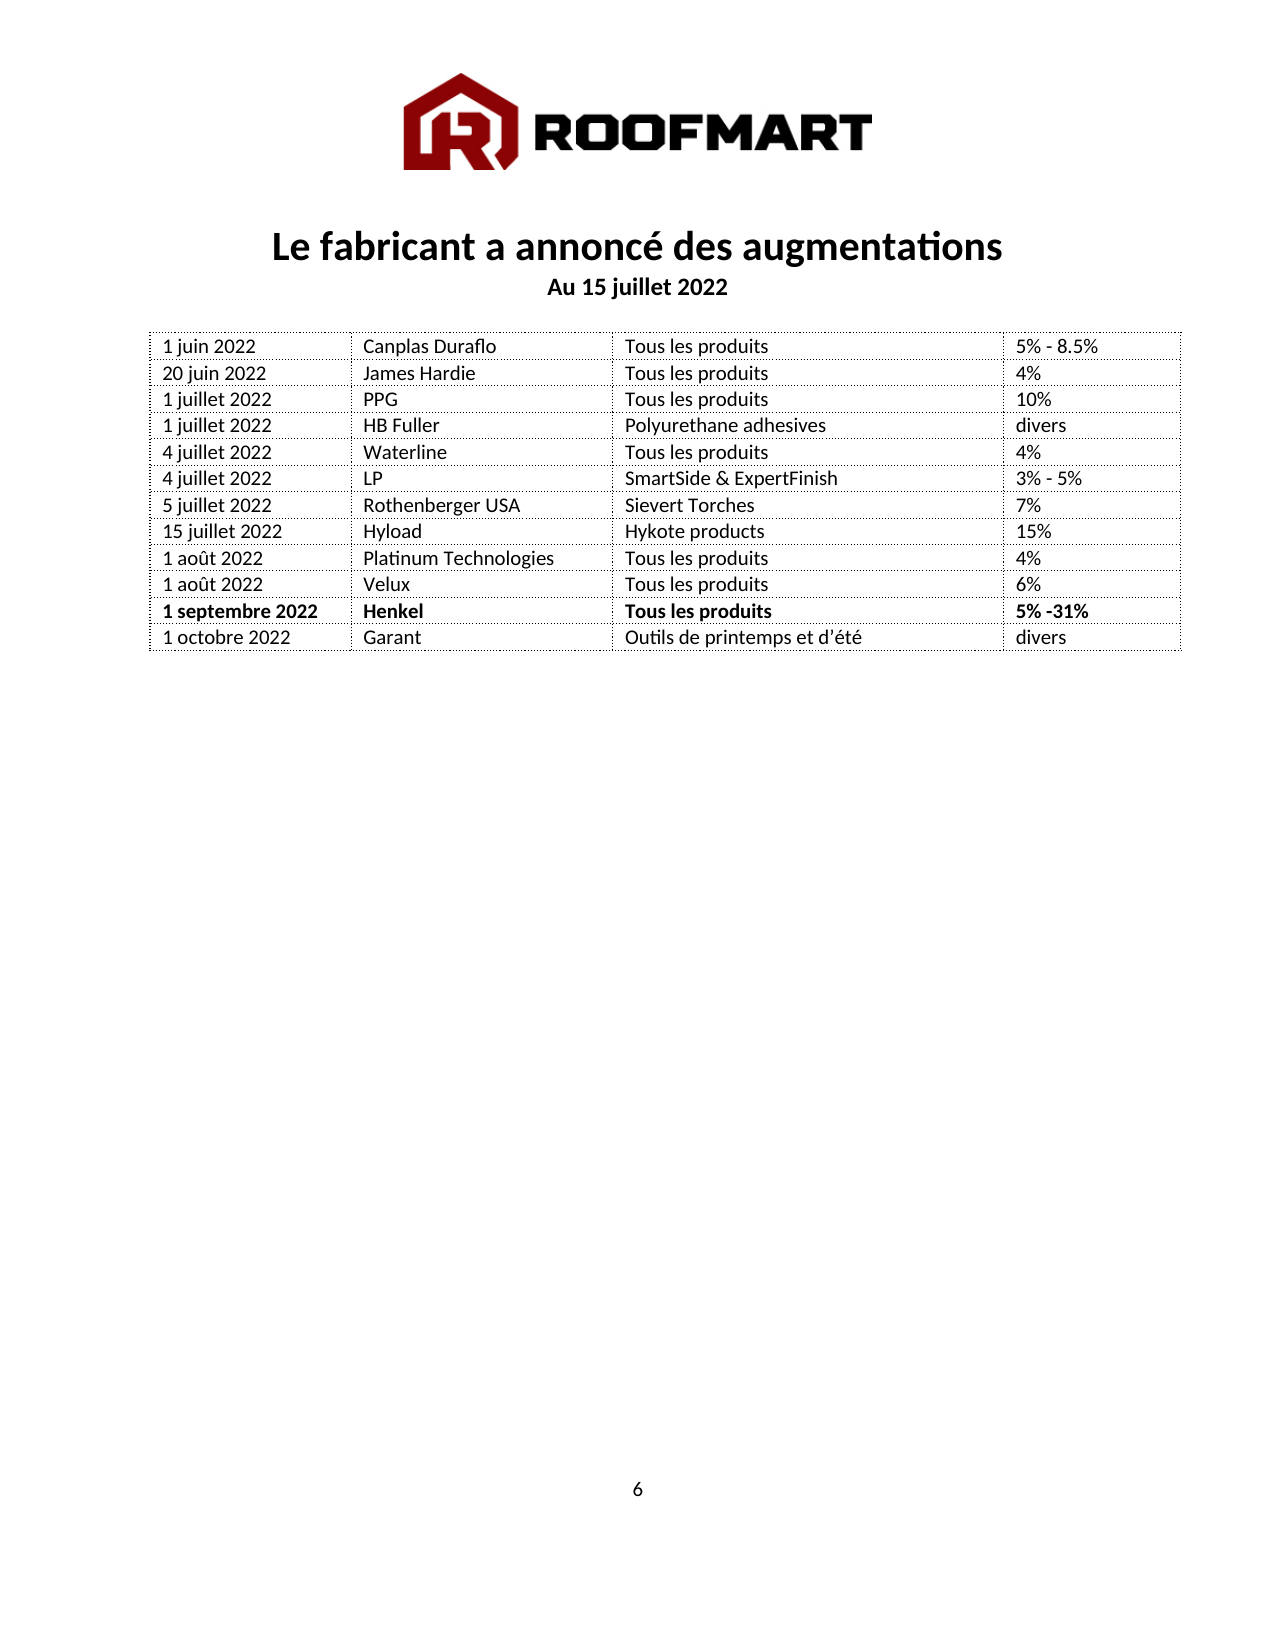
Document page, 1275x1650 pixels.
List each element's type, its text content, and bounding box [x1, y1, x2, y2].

table_cell 1 août 2022 [150, 570, 351, 597]
table_cell 5% -31% [1004, 597, 1181, 623]
table_cell James Hardie [351, 359, 613, 385]
table_cell Tous les produits [613, 359, 1003, 385]
table_cell 1 juin 2022 [150, 332, 351, 359]
table_cell Waterline [351, 438, 613, 464]
table_cell 1 septembre 2022 [150, 597, 351, 623]
table_cell Tous les produits [613, 544, 1003, 570]
table_cell Canplas Duraflo [351, 332, 613, 359]
table_cell 1 juillet 2022 [150, 412, 351, 438]
table_cell Velux [351, 570, 613, 597]
table_cell 5% - 8.5% [1004, 332, 1181, 359]
table_cell 10% [1004, 385, 1181, 412]
table_cell 4% [1004, 359, 1181, 385]
table_cell Tous les produits [613, 597, 1003, 623]
table_cell 20 juin 2022 [150, 359, 351, 385]
table_cell 7% [1004, 491, 1181, 517]
table_cell 4 juillet 2022 [150, 465, 351, 491]
picture [403, 73, 872, 170]
table_cell divers [1004, 412, 1181, 438]
table_cell Tous les produits [613, 385, 1003, 412]
table_cell 15% [1004, 518, 1181, 544]
table_cell 4 juillet 2022 [150, 438, 351, 464]
table_cell 3% - 5% [1004, 465, 1181, 491]
table_cell Outils de printemps et d’été [613, 623, 1003, 650]
table_cell Rothenberger USA [351, 491, 613, 517]
table_cell PPG [351, 385, 613, 412]
table_cell Hyload [351, 518, 613, 544]
table_cell Hykote products [613, 518, 1003, 544]
table_cell Tous les produits [613, 438, 1003, 464]
table_cell 15 juillet 2022 [150, 518, 351, 544]
table_cell 4% [1004, 544, 1181, 570]
table_cell SmartSide & ExpertFinish [613, 465, 1003, 491]
table_cell Sievert Torches [613, 491, 1003, 517]
table_cell Tous les produits [613, 570, 1003, 597]
table_cell Garant [351, 623, 613, 650]
table_cell Polyurethane adhesives [613, 412, 1003, 438]
table_cell 4% [1004, 438, 1181, 464]
table_cell Tous les produits [613, 332, 1003, 359]
table_cell Platinum Technologies [351, 544, 613, 570]
table_cell 6% [1004, 570, 1181, 597]
table_cell Henkel [351, 597, 613, 623]
table_cell 1 août 2022 [150, 544, 351, 570]
table_cell LP [351, 465, 613, 491]
table_cell 1 octobre 2022 [150, 623, 351, 650]
table_cell 1 juillet 2022 [150, 385, 351, 412]
table_cell HB Fuller [351, 412, 613, 438]
table_cell divers [1004, 623, 1181, 650]
table_cell 5 juillet 2022 [150, 491, 351, 517]
